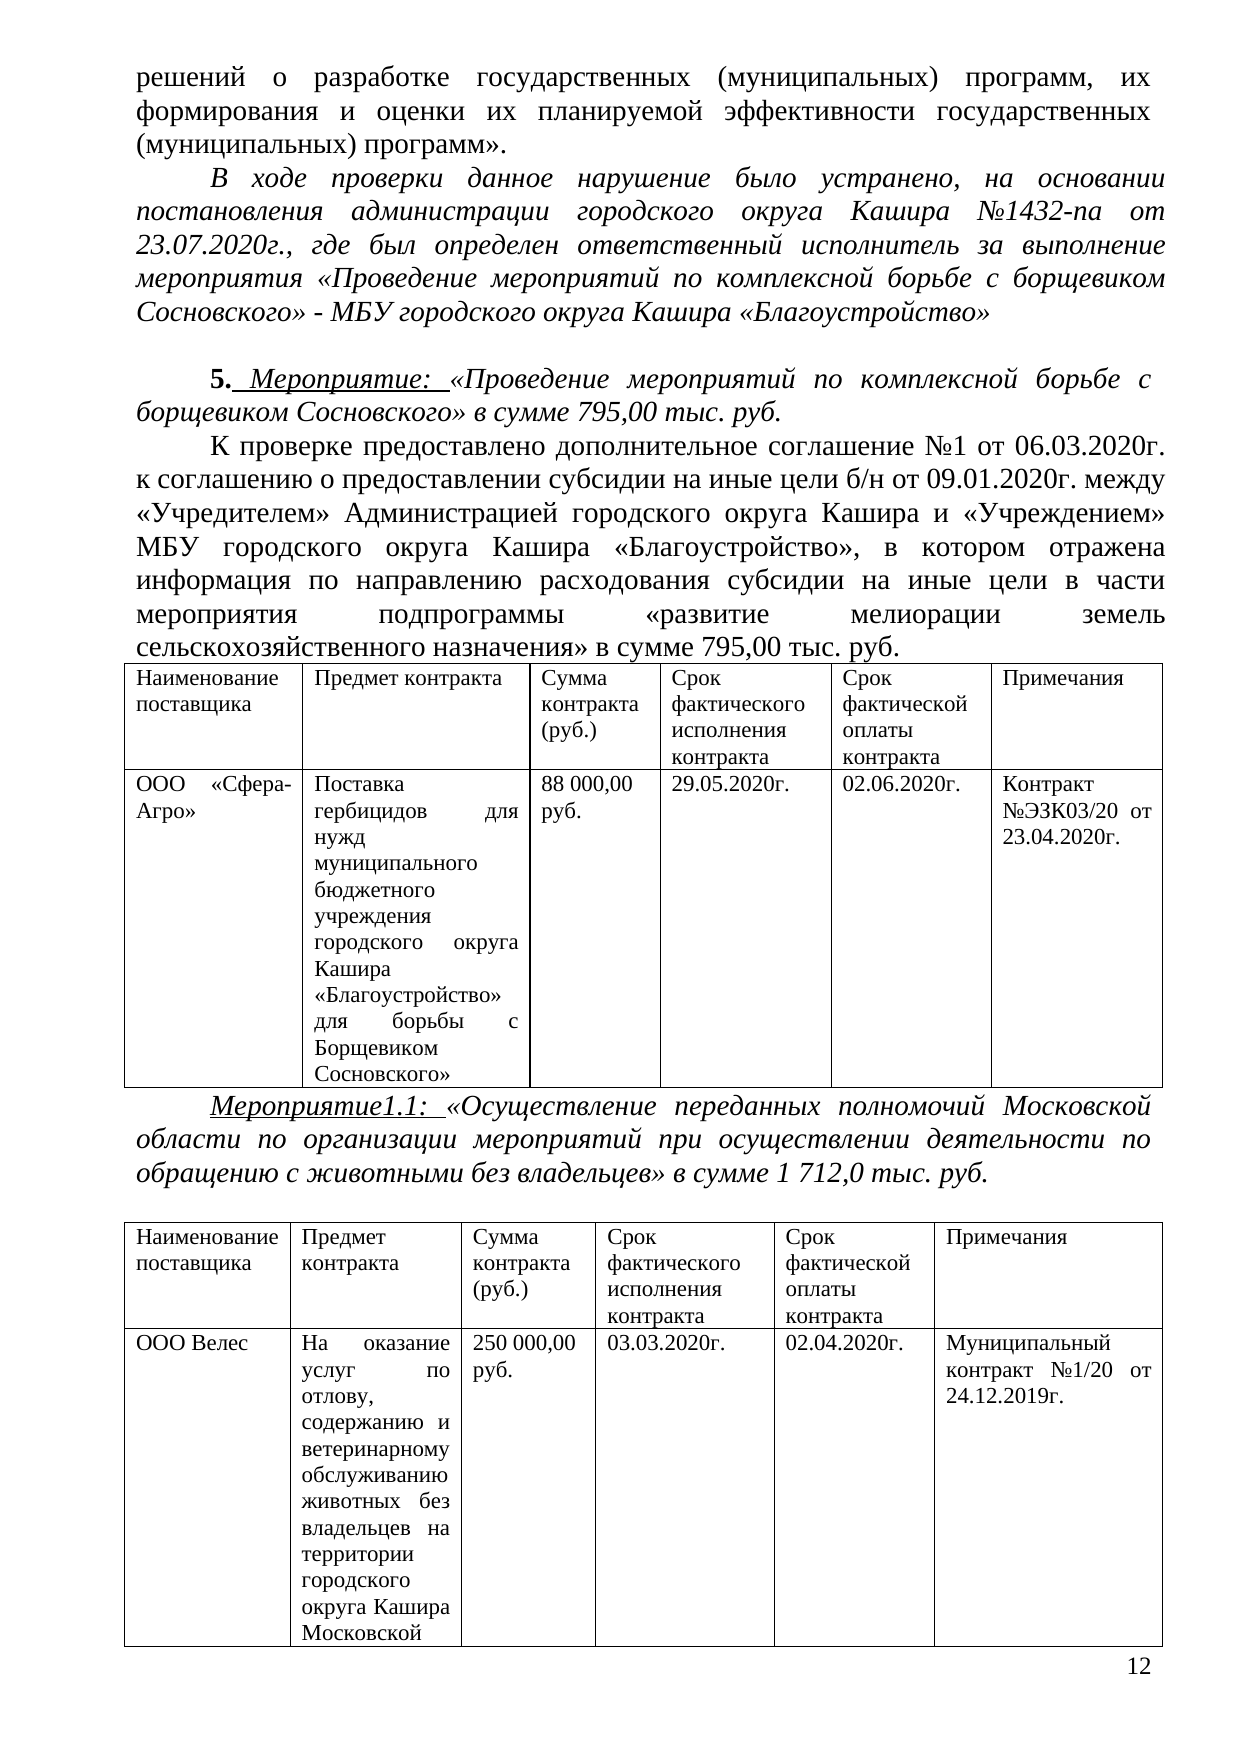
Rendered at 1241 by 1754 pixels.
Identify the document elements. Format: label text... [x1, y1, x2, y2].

table_cell 02.06.2020г. [832, 770, 991, 1087]
table_cell 03.03.2020г. [596, 1329, 774, 1646]
table_header Примечания [935, 1223, 1162, 1328]
table_header Срок фактической оплаты контракта [832, 664, 991, 769]
table_cell 250 000,00 руб. [462, 1329, 595, 1646]
table_header Срок фактического исполнения контракта [596, 1223, 774, 1328]
text 5. Мероприятие: «Проведение мероприятий по комплексной борьбе с борщевиком Сосновского» в сумме 795,00 тыс. руб. [136, 361, 1152, 428]
table_cell 29.05.2020г. [661, 770, 831, 1087]
table_header Предмет контракта [303, 664, 529, 769]
text В ходе проверки данное нарушение было устранено, на основании постановления администрации городского округа Кашира №1432-па от 23.07.2020г., где был определен ответственный исполнитель за выполнение мероприятия «Проведение мероприятий по комплексной борьбе с борщевиком Сосновского» - МБУ городского округа Кашира «Благоустройство» [136, 160, 1166, 327]
text К проверке предоставлено дополнительное соглашение №1 от 06.03.2020г. к соглашению о предоставлении субсидии на иные цели б/н от 09.01.2020г. между «Учредителем» Администрацией городского округа Кашира и «Учреждением» МБУ городского округа Кашира «Благоустройство», в котором отражена информация по направлению расходования субсидии на иные цели в части мероприятия подпрограммы «развитие мелиорации земель сельскохозяйственного назначения» в сумме 795,00 тыс. руб. [136, 428, 1166, 663]
table_cell ООО «Сфера-Агро» [125, 770, 302, 1087]
table_header Сумма контракта (руб.) [462, 1223, 595, 1328]
text Мероприятие1.1: «Осуществление переданных полномочий Московской области по организации мероприятий при осуществлении деятельности по обращению с животными без владельцев» в сумме 1 712,0 тыс. руб. [136, 1088, 1152, 1188]
table_header Примечания [992, 664, 1162, 769]
table_header Предмет контракта [291, 1223, 461, 1328]
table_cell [935, 1329, 1162, 1646]
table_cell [291, 1329, 461, 1646]
table_cell Контракт №ЭЗК03/20 от 23.04.2020г. [992, 770, 1162, 1087]
table_cell Поставка гербицидов для нужд муниципального бюджетного учреждения городского округа Кашира «Благоустройство» для борьбы с Борщевиком Сосновского» [303, 770, 529, 1087]
table_header Наименование поставщика [125, 1223, 290, 1328]
table_header Срок фактического исполнения контракта [661, 664, 831, 769]
table_header Сумма контракта (руб.) [531, 664, 660, 769]
table_cell 02.04.2020г. [775, 1329, 934, 1646]
table_cell 88 000,00 руб. [531, 770, 660, 1087]
table_header Наименование поставщика [125, 664, 302, 769]
table_cell ООО Велес [125, 1329, 290, 1646]
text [136, 59, 1152, 160]
table_header Срок фактической оплаты контракта [775, 1223, 934, 1328]
